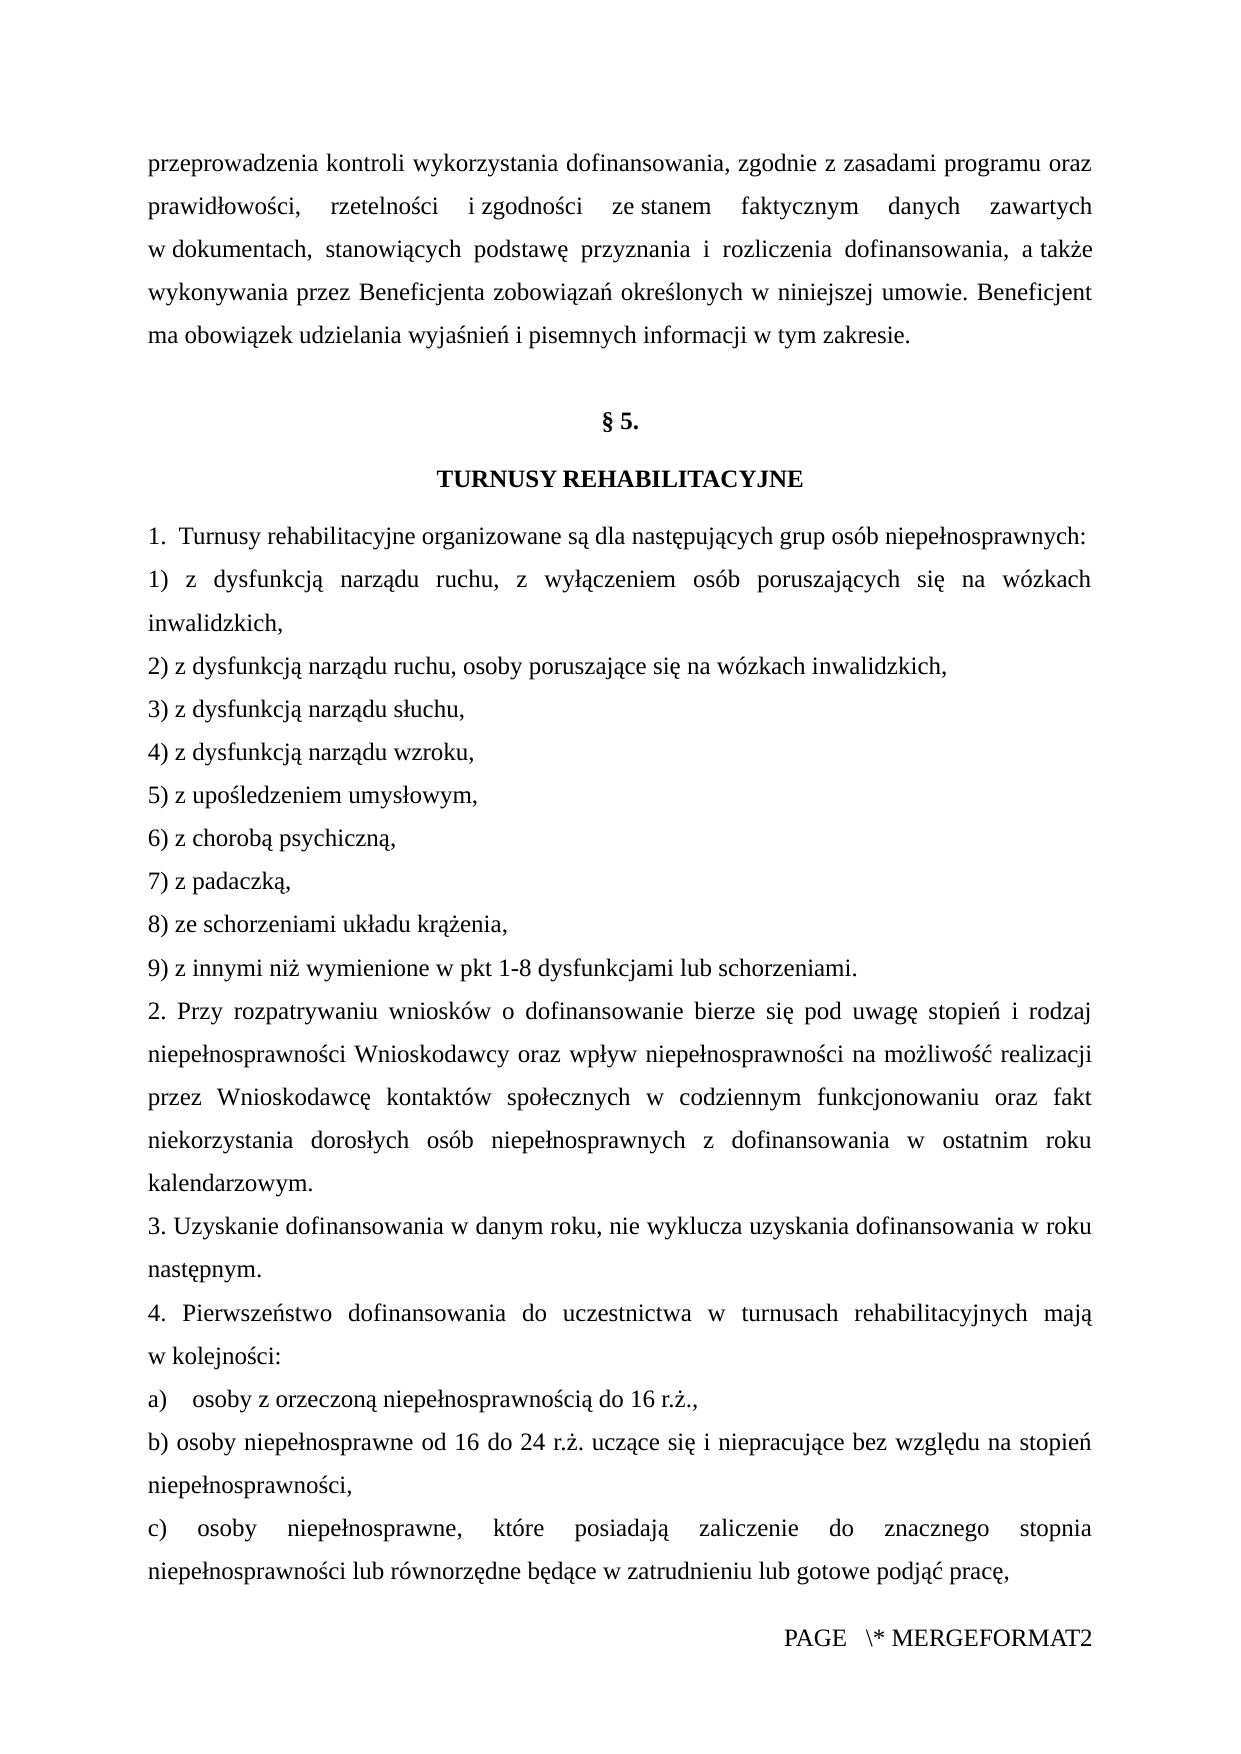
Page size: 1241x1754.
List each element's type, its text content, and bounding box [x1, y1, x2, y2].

text § 5. [148, 406, 1093, 435]
text 9) z innymi niż wymienione w pkt 1-8 dysfunkcjami lub schorzeniami. [148, 953, 1093, 981]
text 6) z chorobą psychiczną, [148, 823, 1093, 852]
text 8) ze schorzeniami układu krążenia, [148, 909, 1093, 938]
text 1) z dysfunkcją narządu ruchu, z wyłączeniem osób poruszających się na wózkach inwalidzkich, [148, 564, 1093, 636]
text 2. Przy rozpatrywaniu wniosków o dofinansowanie bierze się pod uwagę stopień i rodzaj niepełnosprawności Wnioskodawcy oraz wpływ niepełnosprawności na możliwość realizacji przez Wnioskodawcę kontaktów społecznych w codziennym funkcjonowaniu oraz fakt niekorzystania dorosłych osób niepełnosprawnych z dofinansowania w ostatnim roku kalendarzowym. [148, 996, 1093, 1197]
text c) osoby niepełnosprawne, które posiadają zaliczenie do znacznego stopnia niepełnosprawności lub równorzędne będące w zatrudnieniu lub gotowe podjąć pracę, [148, 1513, 1093, 1585]
text a) osoby z orzeczoną niepełnosprawnością do 16 r.ż., [148, 1384, 1093, 1413]
text 3. Uzyskanie dofinansowania w danym roku, nie wyklucza uzyskania dofinansowania w roku następnym. [148, 1211, 1093, 1283]
text 4. Pierwszeństwo dofinansowania do uczestnictwa w turnusach rehabilitacyjnych mają w kolejności: [148, 1298, 1093, 1369]
text b) osoby niepełnosprawne od 16 do 24 r.ż. uczące się i niepracujące bez względu na stopień niepełnosprawności, [148, 1427, 1093, 1499]
text 1. Turnusy rehabilitacyjne organizowane są dla następujących grup osób niepełnosprawnych: [148, 521, 1093, 550]
text 3) z dysfunkcją narządu słuchu, [148, 694, 1093, 723]
text TURNUSY REHABILITACYJNE [148, 464, 1093, 493]
text 4) z dysfunkcją narządu wzroku, [148, 737, 1093, 766]
text 7) z padaczką, [148, 866, 1093, 895]
text 2) z dysfunkcją narządu ruchu, osoby poruszające się na wózkach inwalidzkich, [148, 651, 1093, 679]
text 5) z upośledzeniem umysłowym, [148, 780, 1093, 809]
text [148, 148, 1093, 349]
